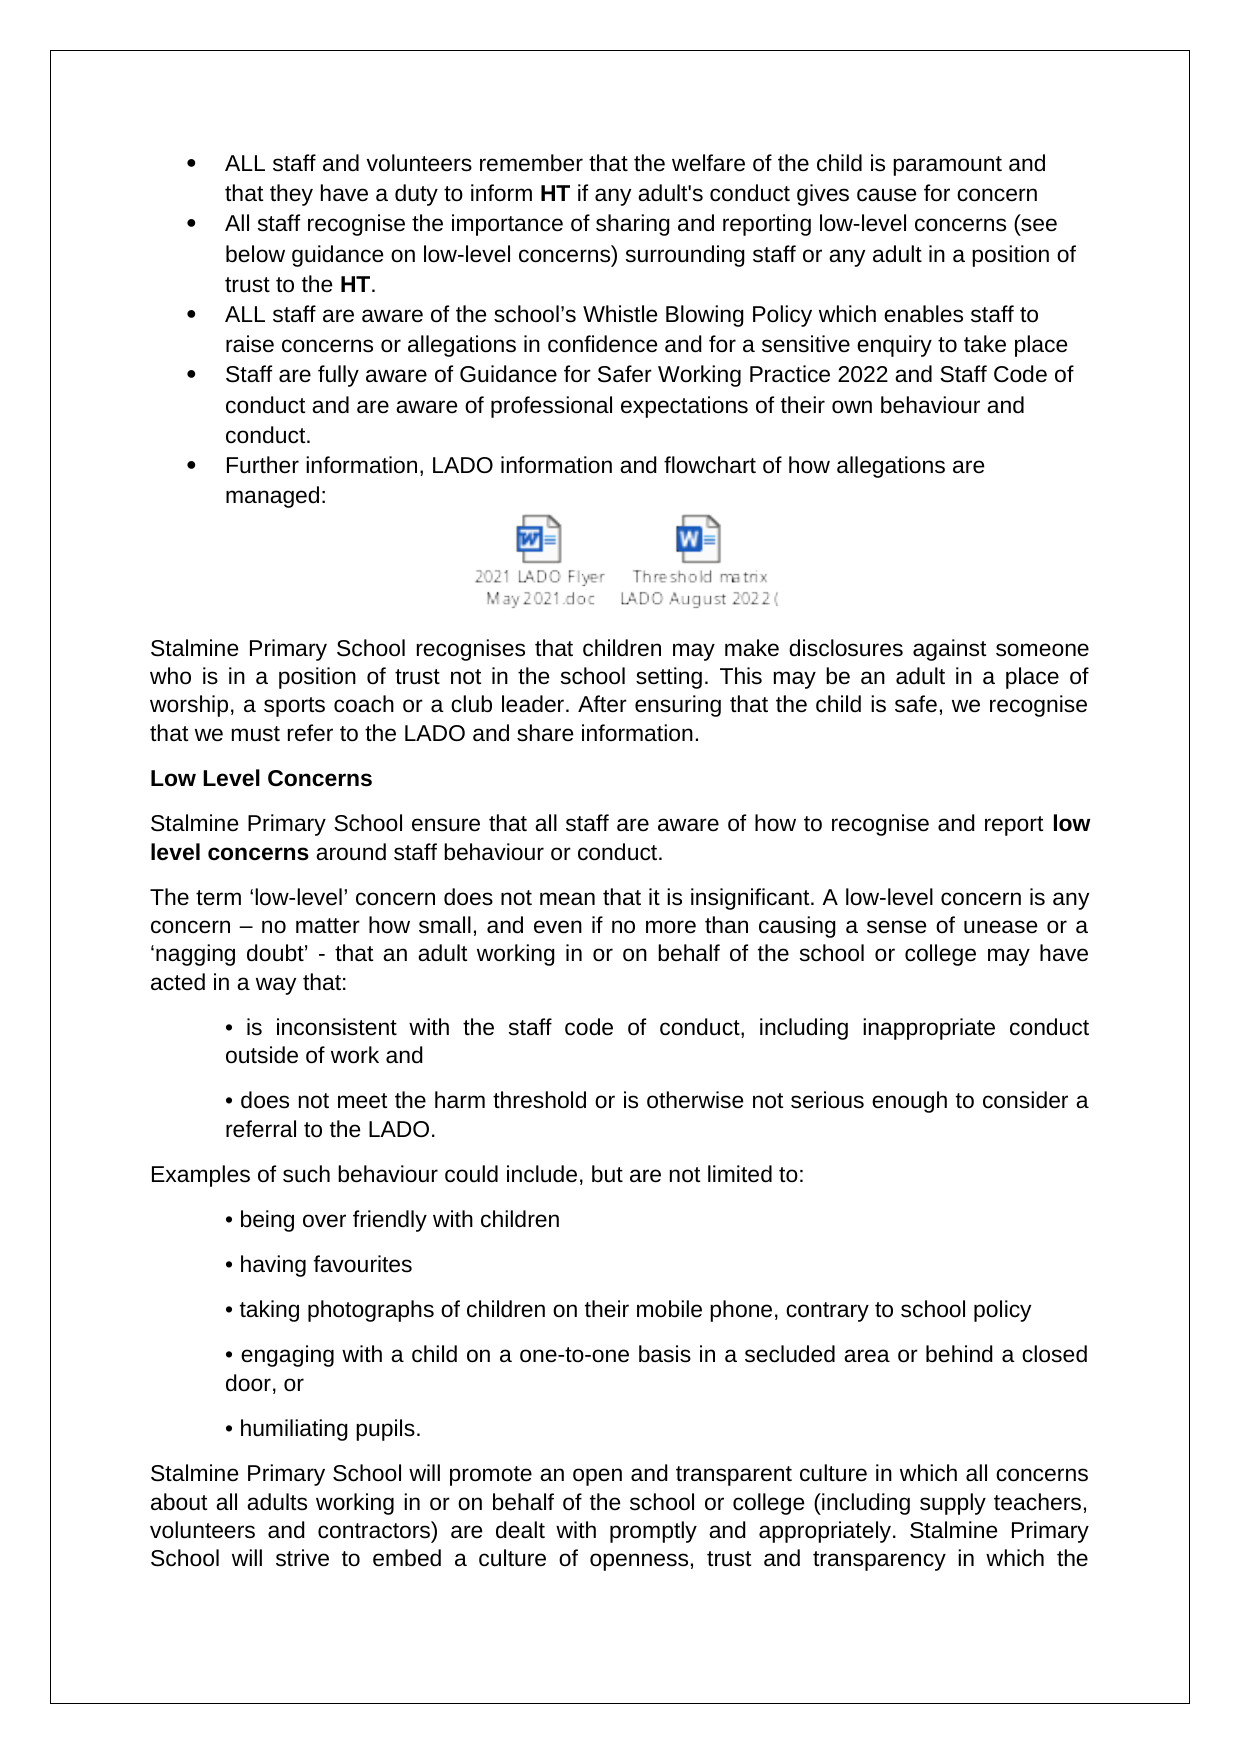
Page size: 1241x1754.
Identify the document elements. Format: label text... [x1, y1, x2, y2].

list All staff recognise the importance of sharing and reporting low-level concerns (see below guidance on low-level concerns) surrounding staff or any adult in a position of trust to the HT. [187, 210, 1090, 297]
text Stalmine Primary School ensure that all staff are aware of how to recognise and report low level concerns around staff behaviour or conduct. [150, 810, 1090, 865]
list Further information, LADO information and flowchart of how allegations are managed: [187, 452, 1090, 509]
text Stalmine Primary School recognises that children may make disclosures against someone who is in a position of trust not in the school setting. This may be an adult in a place of worship, a sports coach or a club leader. After ensuring that the child is safe, we recognise that we must refer to the LADO and share information. [150, 634, 1090, 746]
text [150, 1460, 1090, 1572]
text • humiliating pupils. [150, 1415, 1090, 1441]
text Examples of such behaviour could include, but are not limited to: [150, 1161, 1090, 1187]
text • taking photographs of children on their mobile phone, contrary to school policy [150, 1296, 1090, 1323]
text • having favourites [150, 1251, 1090, 1278]
text The term ‘low-level’ concern does not mean that it is insignificant. A low-level concern is any concern – no matter how small, and even if no more than causing a sense of unease or a ‘nagging doubt’ - that an adult working in or on behalf of the school or college may have acted in a way that: [150, 883, 1090, 995]
text • being over friendly with children [150, 1206, 1090, 1232]
text • engaging with a child on a one-to-one basis in a secluded area or behind a closed door, or [225, 1341, 1090, 1396]
text • is inconsistent with the staff code of conduct, including inappropriate conduct outside of work and [225, 1014, 1090, 1069]
text Low Level Concerns [150, 765, 1090, 791]
list ALL staff and volunteers remember that the welfare of the child is paramount and that they have a duty to inform HT if any adult's conduct gives cause for concern [187, 150, 1090, 207]
list Staff are fully aware of Guidance for Safer Working Practice 2022 and Staff Code of conduct and are aware of professional expectations of their own behaviour and conduct. [187, 361, 1090, 448]
text • does not meet the harm threshold or is otherwise not serious enough to consider a referral to the LADO. [225, 1087, 1090, 1142]
list ALL staff are aware of the school’s Whistle Blowing Policy which enables staff to raise concerns or allegations in confidence and for a sensitive enquiry to take place [187, 301, 1090, 358]
